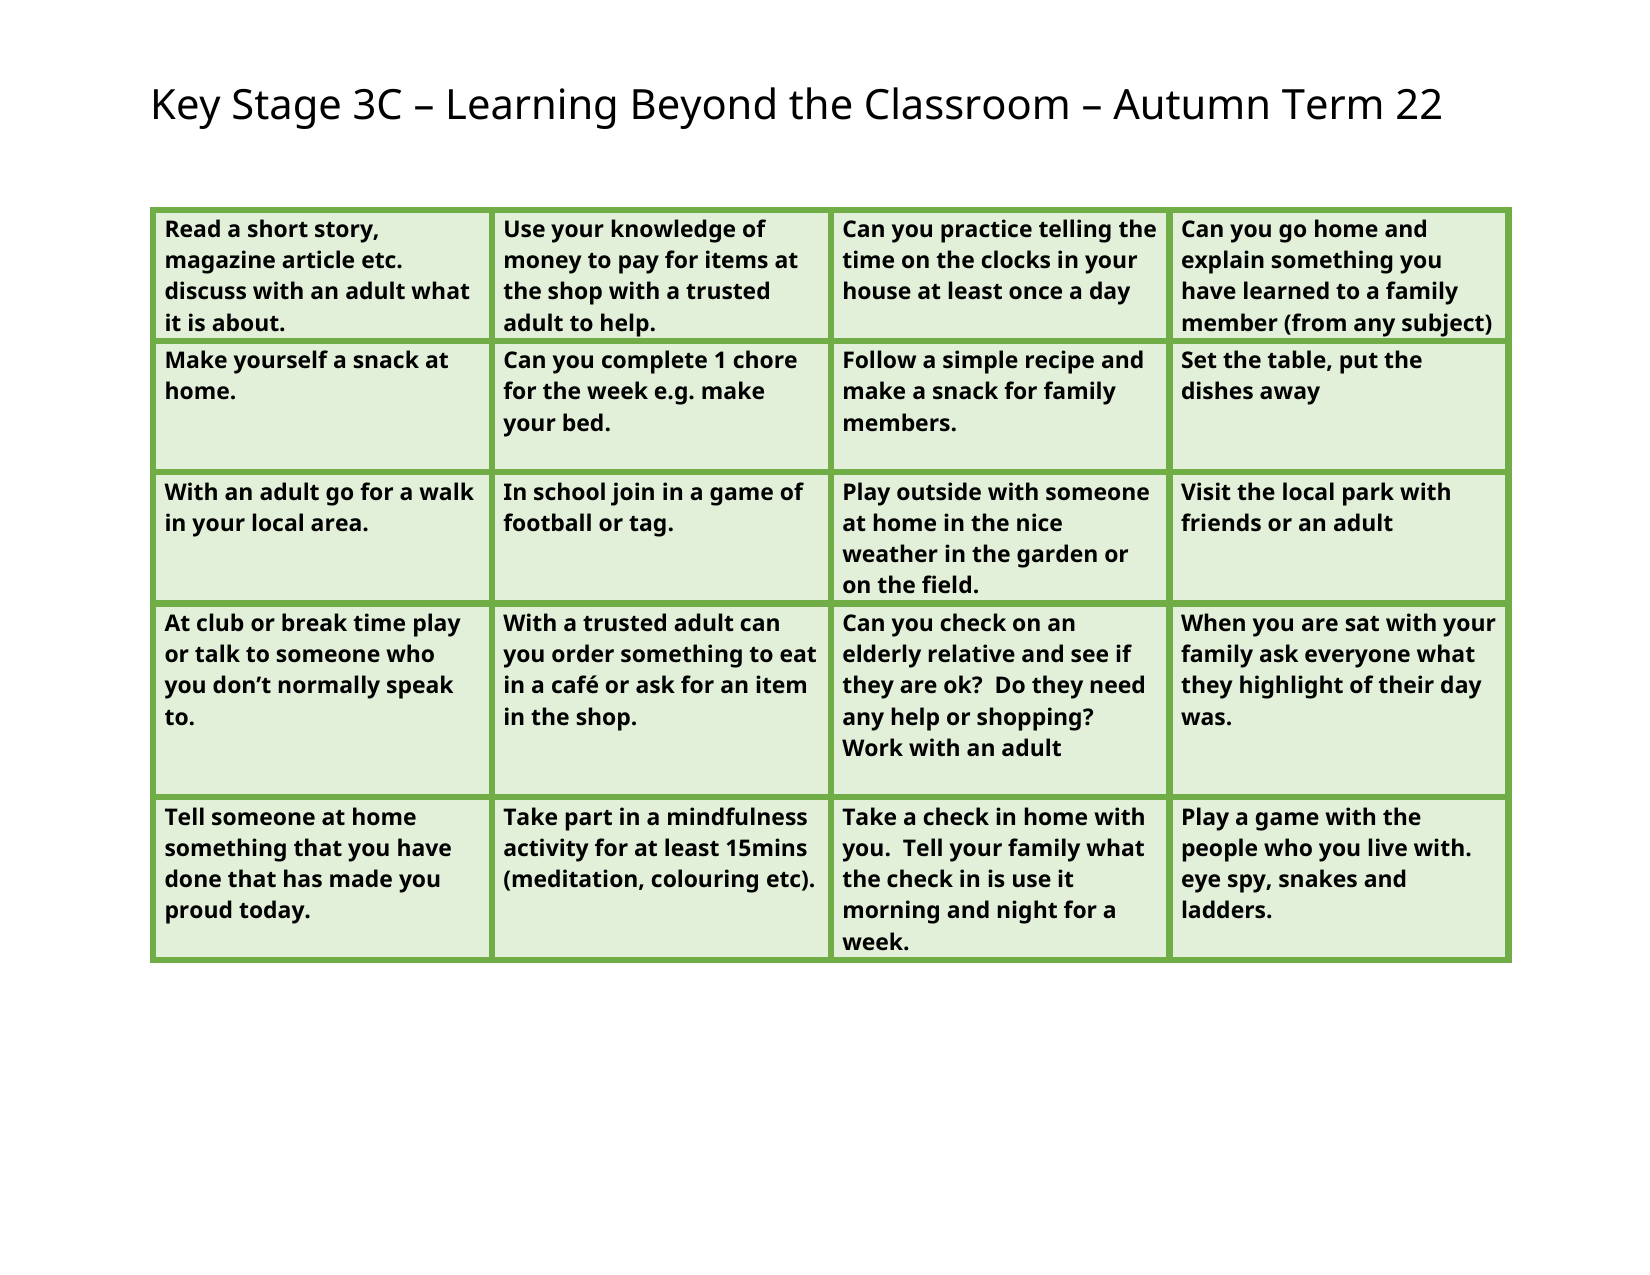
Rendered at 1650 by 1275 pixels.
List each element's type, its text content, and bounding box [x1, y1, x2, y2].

table_cell Tell someone at home something that you have done that has made you proud today. [156, 800, 489, 957]
table_cell Can you complete 1 chore for the week e.g. make your bed. [495, 344, 828, 469]
table_cell When you are sat with your family ask everyone what they highlight of their day was. [1173, 607, 1505, 794]
table_cell With an adult go for a walk in your local area. [156, 475, 489, 600]
table_header Can you go home and explain something you have learned to a family member (from any subject) [1173, 213, 1505, 338]
table_cell Visit the local park with friends or an adult [1173, 475, 1505, 600]
table_cell Play a game with the people who you live with. eye spy, snakes and ladders. [1173, 800, 1505, 957]
table_cell Make yourself a snack at home. [156, 344, 489, 469]
table_cell Can you check on an elderly relative and see if they are ok? Do they need any help or shopping? Work with an adult [834, 607, 1166, 794]
table_cell Take a check in home with you. Tell your family what the check in is use it morning and night for a week. [834, 800, 1166, 957]
table_cell Take part in a mindfulness activity for at least 15mins (meditation, colouring etc). [495, 800, 828, 957]
table_cell At club or break time play or talk to someone who you don’t normally speak to. [156, 607, 489, 794]
table_cell Set the table, put the dishes away [1173, 344, 1505, 469]
table_header Read a short story, magazine article etc. discuss with an adult what it is about. [156, 213, 489, 338]
table_cell In school join in a game of football or tag. [495, 475, 828, 600]
table_header Use your knowledge of money to pay for items at the shop with a trusted adult to help. [495, 213, 828, 338]
table_cell Play outside with someone at home in the nice weather in the garden or on the field. [834, 475, 1166, 600]
table_cell With a trusted adult can you order something to eat in a café or ask for an item in the shop. [495, 607, 828, 794]
table_cell Follow a simple recipe and make a snack for family members. [834, 344, 1166, 469]
table_header Can you practice telling the time on the clocks in your house at least once a day [834, 213, 1166, 338]
